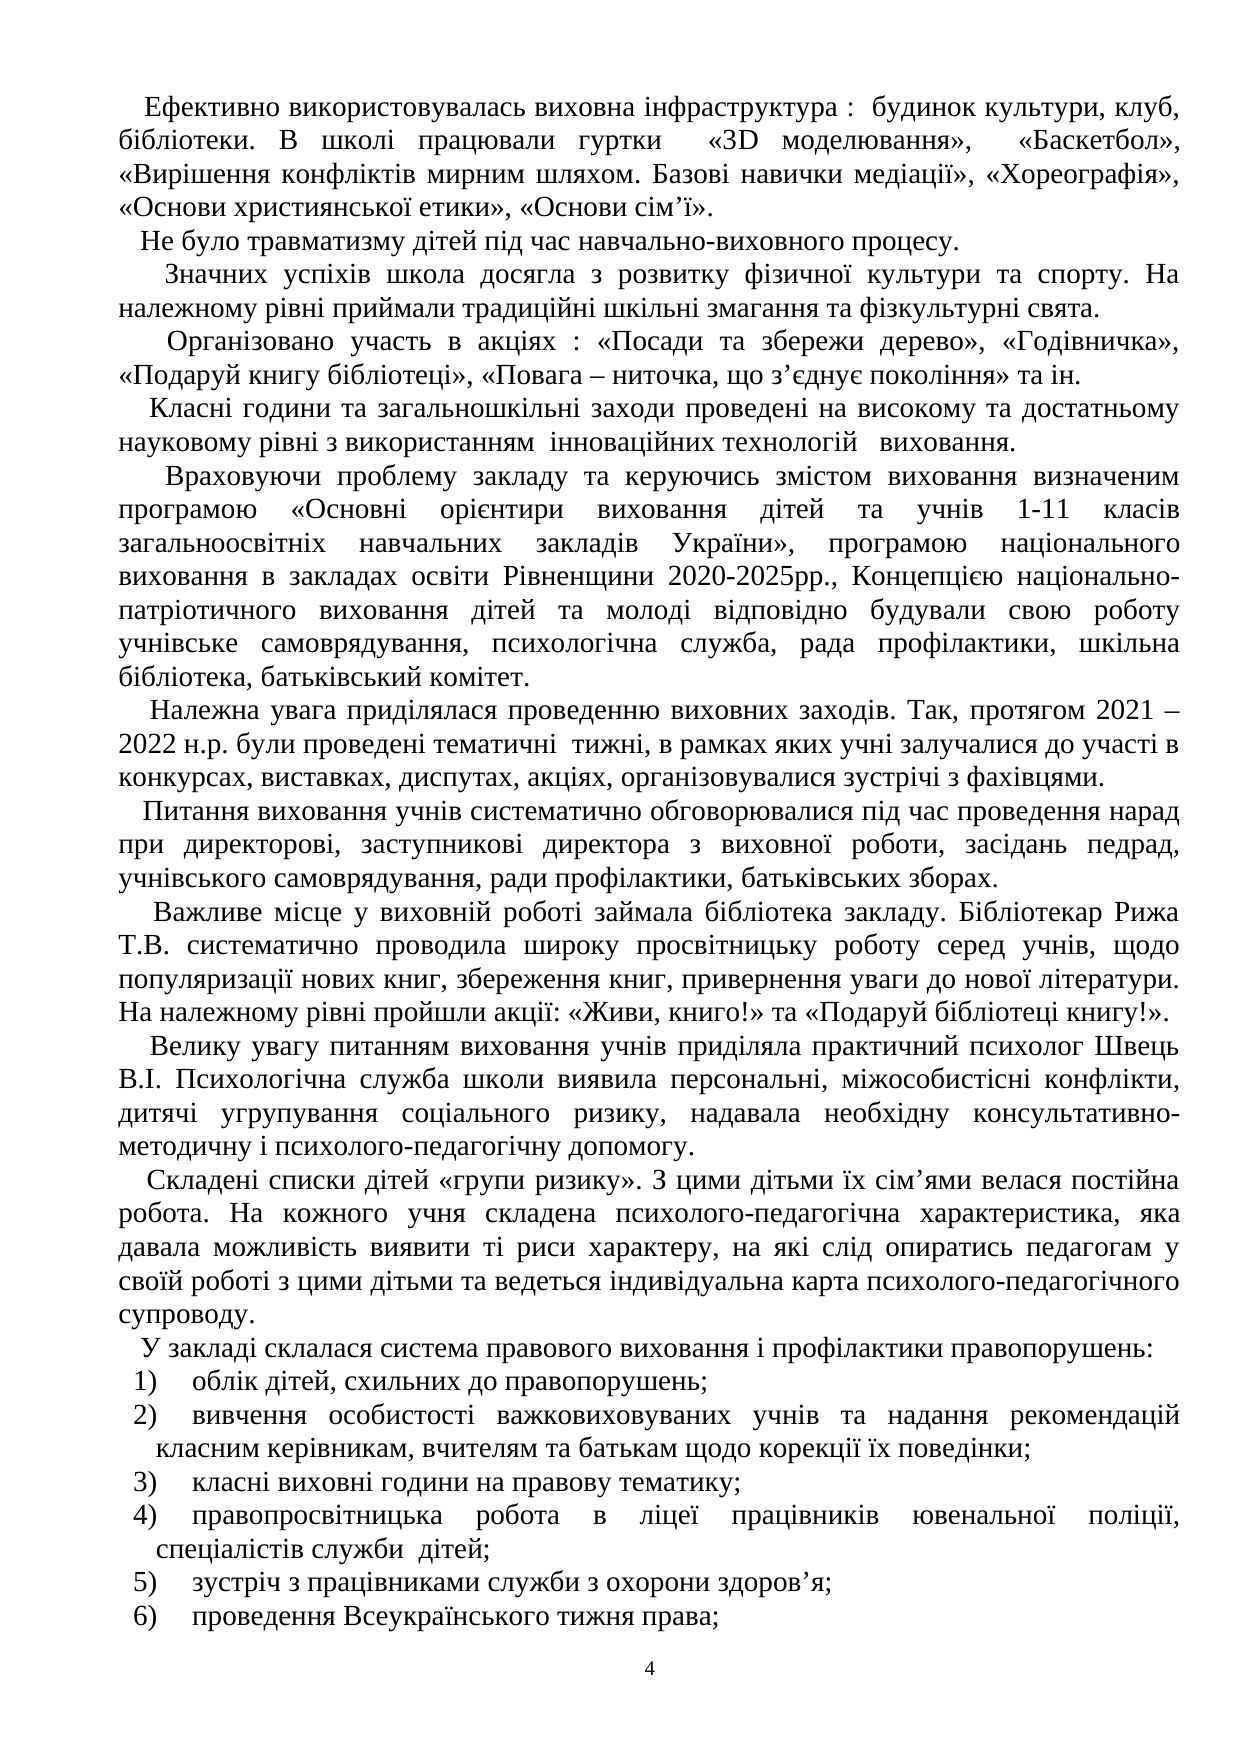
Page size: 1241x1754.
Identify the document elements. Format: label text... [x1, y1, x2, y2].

text Не було травматизму дітей під час навчально-виховного процесу. [118, 223, 1181, 256]
text Ефективно використовувалась виховна інфраструктура : будинок культури, клуб, бібліотеки. В школі працювали гуртки «3D моделювання», «Баскетбол», «Вирішення конфліктів мирним шляхом. Базові навички медіації», «Хореографія», «Основи християнської етики», «Основи сім’ї». [118, 89, 1181, 223]
list зустріч з працівниками служби з охорони здоров’я; [133, 1564, 1181, 1598]
list вивчення особистості важковиховуваних учнів та надання рекомендацій класним керівникам, вчителям та батькам щодо корекції їх поведінки; [133, 1397, 1181, 1464]
list проведення Всеукраїнського тижня права; [133, 1598, 1181, 1632]
text Важливе місце у виховній роботі займала бібліотека закладу. Бібліотекар Рижа Т.В. систематично проводила широку просвітницьку роботу серед учнів, щодо популяризації нових книг, збереження книг, привернення уваги до нової літератури. На належному рівні пройшли акції: «Живи, книго!» та «Подаруй бібліотеці книгу!». [118, 894, 1181, 1028]
text Класні години та загальношкільні заходи проведені на високому та достатньому науковому рівні з використанням інноваційних технологій виховання. [118, 391, 1181, 458]
text Організовано участь в акціях : «Посади та збережи дерево», «Годівничка», «Подаруй книгу бібліотеці», «Повага – ниточка, що з’єднує покоління» та ін. [118, 323, 1181, 391]
text У закладі склалася система правового виховання і профілактики правопорушень: [118, 1330, 1181, 1363]
text Значних успіхів школа досягла з розвитку фізичної культури та спорту. На належному рівні приймали традиційні шкільні змагання та фізкультурні свята. [118, 256, 1181, 323]
list правопросвітницька робота в ліцеї працівників ювенальної поліції, спеціалістів служби дітей; [133, 1497, 1181, 1564]
text Складені списки дітей «групи ризику». З цими дітьми їх сім’ями велася постійна робота. На кожного учня складена психолого-педагогічна характеристика, яка давала можливість виявити ті риси характеру, на які слід опиратись педагогам у своїй роботі з цими дітьми та ведеться індивідуальна карта психолого-педагогічного супроводу. [118, 1162, 1181, 1330]
list облік дітей, схильних до правопорушень; [133, 1363, 1181, 1397]
list класні виховні години на правову тематику; [133, 1464, 1181, 1497]
text Питання виховання учнів систематично обговорювалися під час проведення нарад при директорові, заступникові директора з виховної роботи, засідань педрад, учнівського самоврядування, ради профілактики, батьківських зборах. [118, 793, 1181, 894]
text Враховуючи проблему закладу та керуючись змістом виховання визначеним програмою «Основні орієнтири виховання дітей та учнів 1-11 класів загальноосвітніх навчальних закладів України», програмою національного виховання в закладах освіти Рівненщини 2020-2025рр., Концепцією національно-патріотичного виховання дітей та молоді відповідно будували свою роботу учнівське самоврядування, психологічна служба, рада профілактики, шкільна бібліотека, батьківський комітет. [118, 458, 1181, 692]
text Належна увага приділялася проведенню виховних заходів. Так, протягом 2021 – 2022 н.р. були проведені тематичні тижні, в рамках яких учні залучалися до участі в конкурсах, виставках, диспутах, акціях, організовувалися зустрічі з фахівцями. [118, 692, 1181, 793]
text Велику увагу питанням виховання учнів приділяла практичний психолог Швець В.І. Психологічна служба школи виявила персональні, міжособистісні конфлікти, дитячі угрупування соціального ризику, надавала необхідну консультативно-методичну і психолого-педагогічну допомогу. [118, 1028, 1181, 1162]
